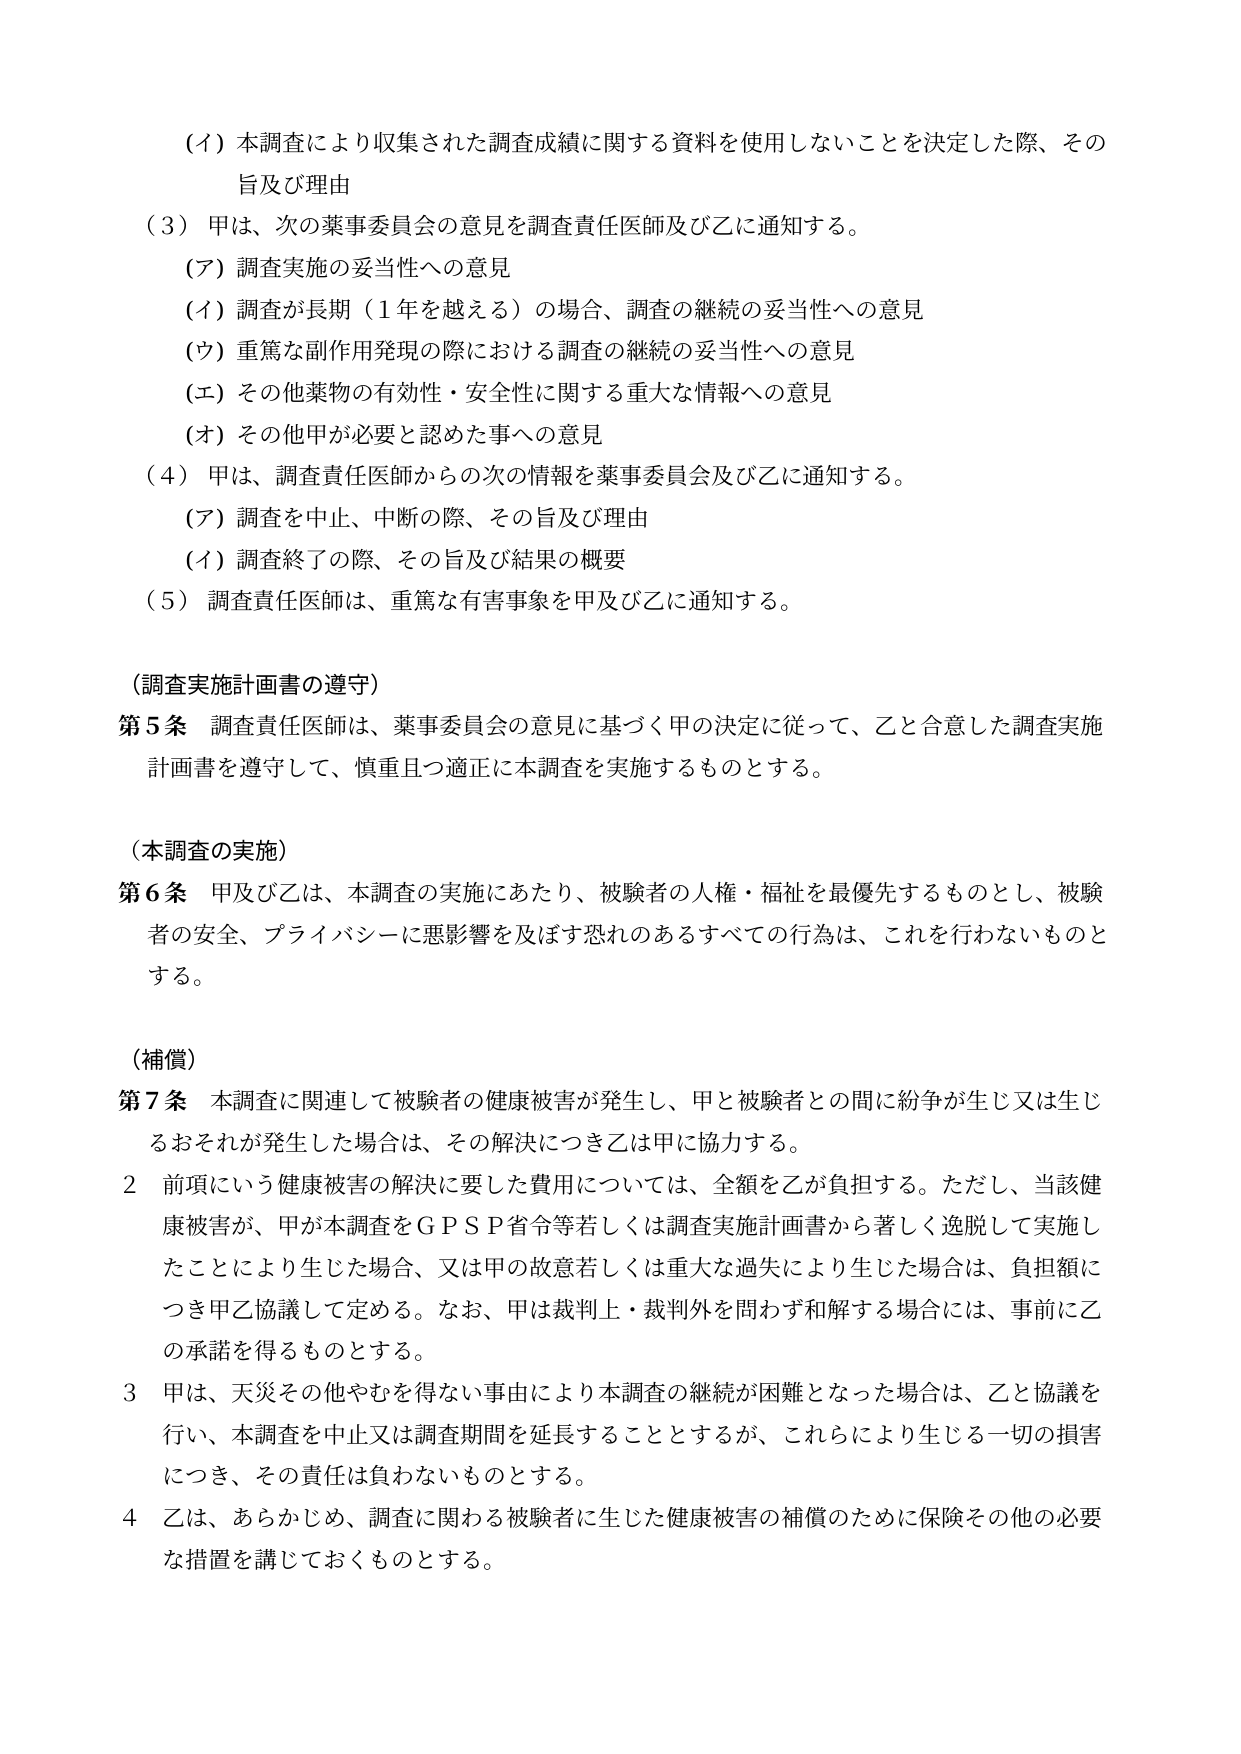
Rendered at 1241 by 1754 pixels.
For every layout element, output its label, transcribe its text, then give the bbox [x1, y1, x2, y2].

list 本調査により収集された調査成績に関する資料を使用しないことを決定した際、その旨及び理由 [185, 118, 1122, 201]
list 調査終了の際、その旨及び結果の概要 [185, 535, 1122, 576]
text 第６条 甲及び乙は、本調査の実施にあたり、被験者の人権・福祉を最優先するものとし、被験者の安全、プライバシーに悪影響を及ぼす恐れのあるすべての行為は、これを行わないものとする。 [118, 868, 1122, 993]
list 甲は、天災その他やむを得ない事由により本調査の継続が困難となった場合は、乙と協議を行い、本調査を中止又は調査期間を延長することとするが、これらにより生じる一切の損害につき、その責任は負わないものとする。 [118, 1368, 1122, 1493]
list 前項にいう健康被害の解決に要した費用については、全額を乙が負担する。ただし、当該健康被害が、甲が本調査をＧＰＳＰ省令等若しくは調査実施計画書から著しく逸脱して実施したことにより生じた場合、又は甲の故意若しくは重大な過失により生じた場合は、負担額につき甲乙協議して定める。なお、甲は裁判上・裁判外を問わず和解する場合には、事前に乙の承諾を得るものとする。 [118, 1160, 1122, 1368]
list 乙は、あらかじめ、調査に関わる被験者に生じた健康被害の補償のために保険その他の必要な措置を講じておくものとする。 [118, 1493, 1122, 1576]
text 第７条 本調査に関連して被験者の健康被害が発生し、甲と被験者との間に紛争が生じ又は生じるおそれが発生した場合は、その解決につき乙は甲に協力する。 [118, 1076, 1122, 1160]
list その他甲が必要と認めた事への意見 [185, 410, 1122, 451]
list 調査が長期（１年を越える）の場合、調査の継続の妥当性への意見 [185, 285, 1122, 326]
text 第５条 調査責任医師は、薬事委員会の意見に基づく甲の決定に従って、乙と合意した調査実施計画書を遵守して、慎重且つ適正に本調査を実施するものとする。 [118, 701, 1122, 785]
text （本調査の実施） [118, 826, 1122, 868]
text （調査実施計画書の遵守） [118, 660, 1122, 701]
list 調査を中止、中断の際、その旨及び理由 [185, 493, 1122, 535]
list その他薬物の有効性・安全性に関する重大な情報への意見 [185, 368, 1122, 410]
list 調査責任医師は、重篤な有害事象を甲及び乙に通知する。 [133, 576, 1122, 618]
list 甲は、調査責任医師からの次の情報を薬事委員会及び乙に通知する。 [133, 451, 1122, 493]
list 重篤な副作用発現の際における調査の継続の妥当性への意見 [185, 326, 1122, 368]
list 甲は、次の薬事委員会の意見を調査責任医師及び乙に通知する。 [133, 201, 1122, 243]
list 調査実施の妥当性への意見 [185, 243, 1122, 285]
text （補償） [118, 1035, 1122, 1076]
